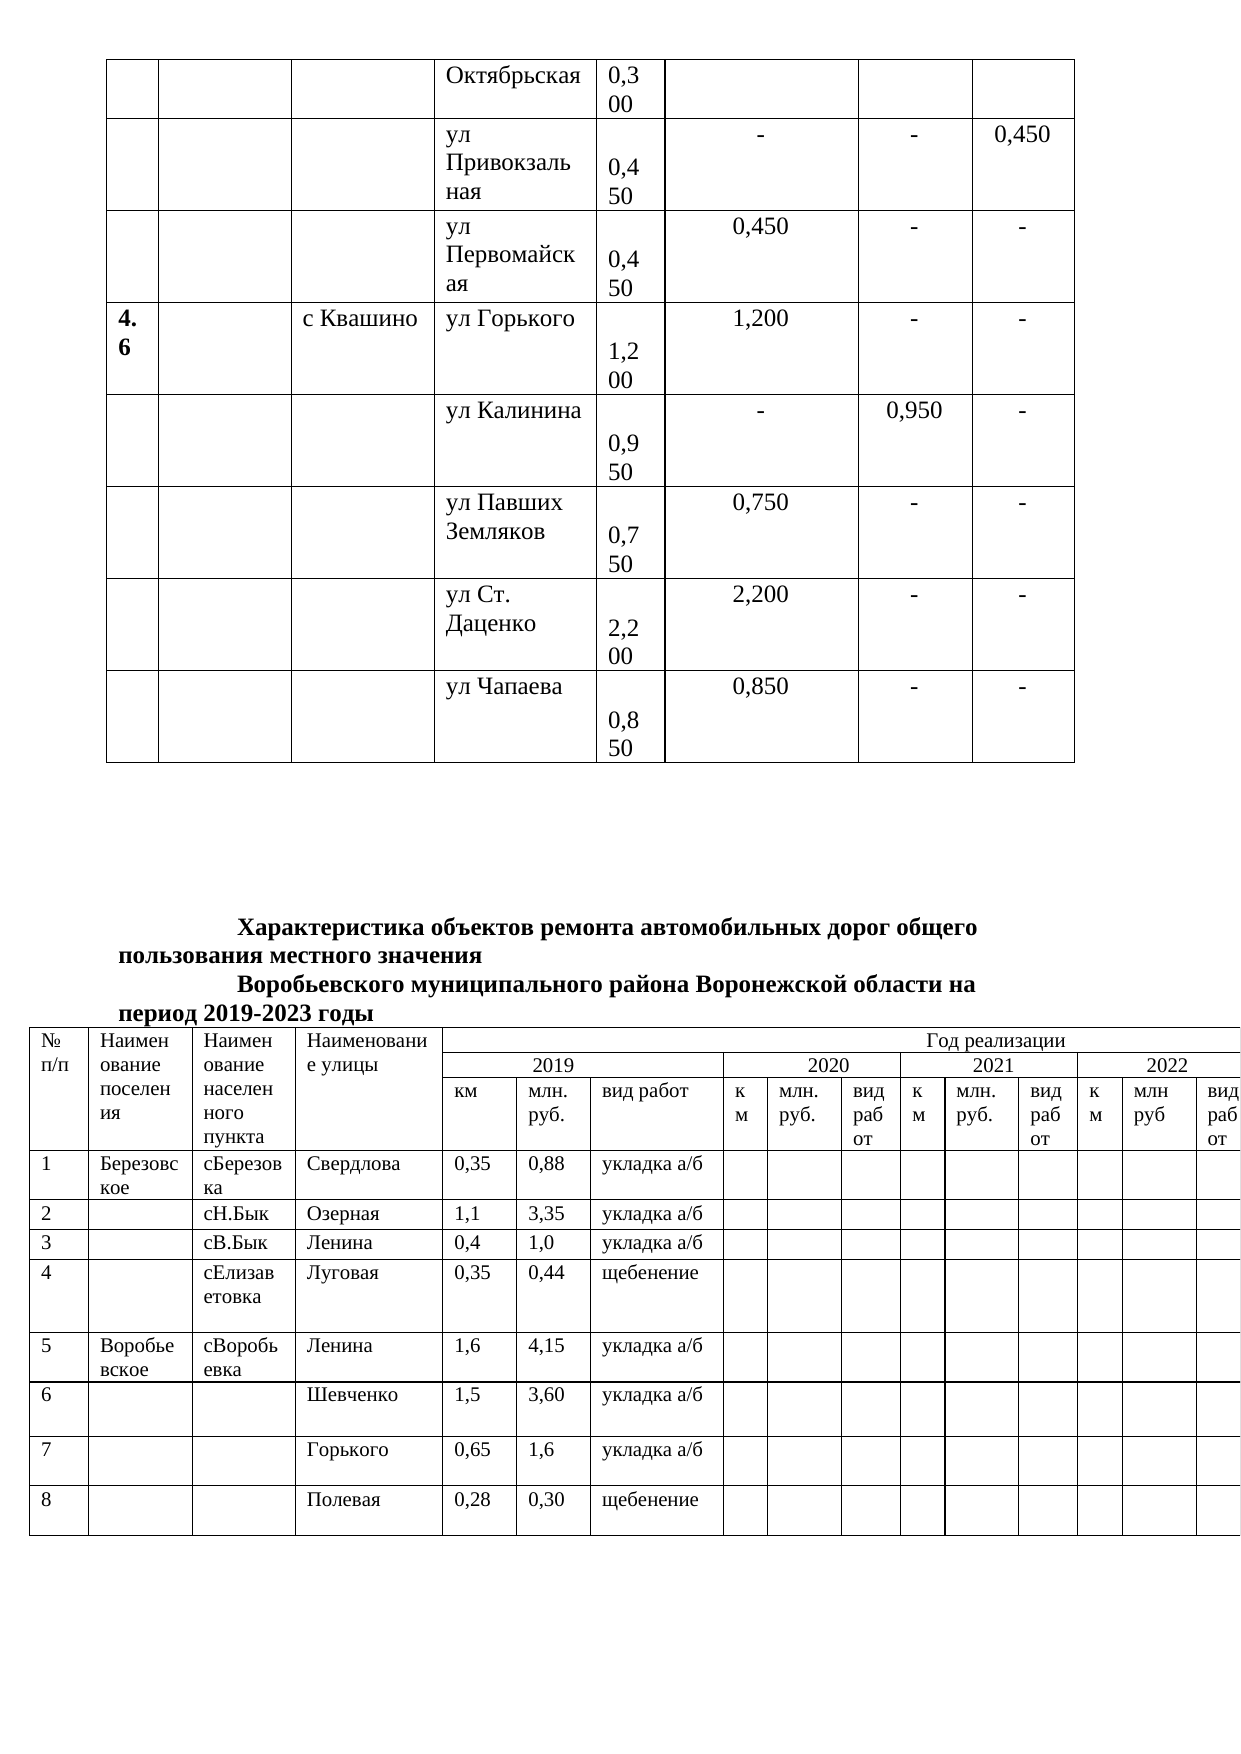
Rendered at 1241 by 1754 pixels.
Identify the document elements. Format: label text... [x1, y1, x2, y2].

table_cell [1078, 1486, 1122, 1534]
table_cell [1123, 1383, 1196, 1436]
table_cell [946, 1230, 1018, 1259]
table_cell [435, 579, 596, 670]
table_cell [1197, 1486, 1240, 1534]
text Характеристика объектов ремонта автомобильных дорог общего пользования местного значения [118, 912, 1061, 969]
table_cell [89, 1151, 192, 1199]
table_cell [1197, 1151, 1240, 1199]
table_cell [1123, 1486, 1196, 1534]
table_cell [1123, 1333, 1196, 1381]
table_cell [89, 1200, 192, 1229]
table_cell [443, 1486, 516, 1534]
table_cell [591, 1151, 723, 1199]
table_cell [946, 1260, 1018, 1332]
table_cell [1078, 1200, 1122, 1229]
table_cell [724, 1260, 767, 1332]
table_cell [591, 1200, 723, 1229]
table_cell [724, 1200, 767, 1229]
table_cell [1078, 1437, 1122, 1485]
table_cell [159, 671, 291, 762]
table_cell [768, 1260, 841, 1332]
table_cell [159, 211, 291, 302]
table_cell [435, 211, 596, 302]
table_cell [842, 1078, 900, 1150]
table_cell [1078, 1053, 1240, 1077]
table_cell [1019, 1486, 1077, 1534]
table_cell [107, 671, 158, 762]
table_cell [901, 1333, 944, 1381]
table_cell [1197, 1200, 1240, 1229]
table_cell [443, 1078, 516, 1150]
text Воробьевского муниципального района Воронежской области на период 2019-2023 годы [118, 969, 1061, 1027]
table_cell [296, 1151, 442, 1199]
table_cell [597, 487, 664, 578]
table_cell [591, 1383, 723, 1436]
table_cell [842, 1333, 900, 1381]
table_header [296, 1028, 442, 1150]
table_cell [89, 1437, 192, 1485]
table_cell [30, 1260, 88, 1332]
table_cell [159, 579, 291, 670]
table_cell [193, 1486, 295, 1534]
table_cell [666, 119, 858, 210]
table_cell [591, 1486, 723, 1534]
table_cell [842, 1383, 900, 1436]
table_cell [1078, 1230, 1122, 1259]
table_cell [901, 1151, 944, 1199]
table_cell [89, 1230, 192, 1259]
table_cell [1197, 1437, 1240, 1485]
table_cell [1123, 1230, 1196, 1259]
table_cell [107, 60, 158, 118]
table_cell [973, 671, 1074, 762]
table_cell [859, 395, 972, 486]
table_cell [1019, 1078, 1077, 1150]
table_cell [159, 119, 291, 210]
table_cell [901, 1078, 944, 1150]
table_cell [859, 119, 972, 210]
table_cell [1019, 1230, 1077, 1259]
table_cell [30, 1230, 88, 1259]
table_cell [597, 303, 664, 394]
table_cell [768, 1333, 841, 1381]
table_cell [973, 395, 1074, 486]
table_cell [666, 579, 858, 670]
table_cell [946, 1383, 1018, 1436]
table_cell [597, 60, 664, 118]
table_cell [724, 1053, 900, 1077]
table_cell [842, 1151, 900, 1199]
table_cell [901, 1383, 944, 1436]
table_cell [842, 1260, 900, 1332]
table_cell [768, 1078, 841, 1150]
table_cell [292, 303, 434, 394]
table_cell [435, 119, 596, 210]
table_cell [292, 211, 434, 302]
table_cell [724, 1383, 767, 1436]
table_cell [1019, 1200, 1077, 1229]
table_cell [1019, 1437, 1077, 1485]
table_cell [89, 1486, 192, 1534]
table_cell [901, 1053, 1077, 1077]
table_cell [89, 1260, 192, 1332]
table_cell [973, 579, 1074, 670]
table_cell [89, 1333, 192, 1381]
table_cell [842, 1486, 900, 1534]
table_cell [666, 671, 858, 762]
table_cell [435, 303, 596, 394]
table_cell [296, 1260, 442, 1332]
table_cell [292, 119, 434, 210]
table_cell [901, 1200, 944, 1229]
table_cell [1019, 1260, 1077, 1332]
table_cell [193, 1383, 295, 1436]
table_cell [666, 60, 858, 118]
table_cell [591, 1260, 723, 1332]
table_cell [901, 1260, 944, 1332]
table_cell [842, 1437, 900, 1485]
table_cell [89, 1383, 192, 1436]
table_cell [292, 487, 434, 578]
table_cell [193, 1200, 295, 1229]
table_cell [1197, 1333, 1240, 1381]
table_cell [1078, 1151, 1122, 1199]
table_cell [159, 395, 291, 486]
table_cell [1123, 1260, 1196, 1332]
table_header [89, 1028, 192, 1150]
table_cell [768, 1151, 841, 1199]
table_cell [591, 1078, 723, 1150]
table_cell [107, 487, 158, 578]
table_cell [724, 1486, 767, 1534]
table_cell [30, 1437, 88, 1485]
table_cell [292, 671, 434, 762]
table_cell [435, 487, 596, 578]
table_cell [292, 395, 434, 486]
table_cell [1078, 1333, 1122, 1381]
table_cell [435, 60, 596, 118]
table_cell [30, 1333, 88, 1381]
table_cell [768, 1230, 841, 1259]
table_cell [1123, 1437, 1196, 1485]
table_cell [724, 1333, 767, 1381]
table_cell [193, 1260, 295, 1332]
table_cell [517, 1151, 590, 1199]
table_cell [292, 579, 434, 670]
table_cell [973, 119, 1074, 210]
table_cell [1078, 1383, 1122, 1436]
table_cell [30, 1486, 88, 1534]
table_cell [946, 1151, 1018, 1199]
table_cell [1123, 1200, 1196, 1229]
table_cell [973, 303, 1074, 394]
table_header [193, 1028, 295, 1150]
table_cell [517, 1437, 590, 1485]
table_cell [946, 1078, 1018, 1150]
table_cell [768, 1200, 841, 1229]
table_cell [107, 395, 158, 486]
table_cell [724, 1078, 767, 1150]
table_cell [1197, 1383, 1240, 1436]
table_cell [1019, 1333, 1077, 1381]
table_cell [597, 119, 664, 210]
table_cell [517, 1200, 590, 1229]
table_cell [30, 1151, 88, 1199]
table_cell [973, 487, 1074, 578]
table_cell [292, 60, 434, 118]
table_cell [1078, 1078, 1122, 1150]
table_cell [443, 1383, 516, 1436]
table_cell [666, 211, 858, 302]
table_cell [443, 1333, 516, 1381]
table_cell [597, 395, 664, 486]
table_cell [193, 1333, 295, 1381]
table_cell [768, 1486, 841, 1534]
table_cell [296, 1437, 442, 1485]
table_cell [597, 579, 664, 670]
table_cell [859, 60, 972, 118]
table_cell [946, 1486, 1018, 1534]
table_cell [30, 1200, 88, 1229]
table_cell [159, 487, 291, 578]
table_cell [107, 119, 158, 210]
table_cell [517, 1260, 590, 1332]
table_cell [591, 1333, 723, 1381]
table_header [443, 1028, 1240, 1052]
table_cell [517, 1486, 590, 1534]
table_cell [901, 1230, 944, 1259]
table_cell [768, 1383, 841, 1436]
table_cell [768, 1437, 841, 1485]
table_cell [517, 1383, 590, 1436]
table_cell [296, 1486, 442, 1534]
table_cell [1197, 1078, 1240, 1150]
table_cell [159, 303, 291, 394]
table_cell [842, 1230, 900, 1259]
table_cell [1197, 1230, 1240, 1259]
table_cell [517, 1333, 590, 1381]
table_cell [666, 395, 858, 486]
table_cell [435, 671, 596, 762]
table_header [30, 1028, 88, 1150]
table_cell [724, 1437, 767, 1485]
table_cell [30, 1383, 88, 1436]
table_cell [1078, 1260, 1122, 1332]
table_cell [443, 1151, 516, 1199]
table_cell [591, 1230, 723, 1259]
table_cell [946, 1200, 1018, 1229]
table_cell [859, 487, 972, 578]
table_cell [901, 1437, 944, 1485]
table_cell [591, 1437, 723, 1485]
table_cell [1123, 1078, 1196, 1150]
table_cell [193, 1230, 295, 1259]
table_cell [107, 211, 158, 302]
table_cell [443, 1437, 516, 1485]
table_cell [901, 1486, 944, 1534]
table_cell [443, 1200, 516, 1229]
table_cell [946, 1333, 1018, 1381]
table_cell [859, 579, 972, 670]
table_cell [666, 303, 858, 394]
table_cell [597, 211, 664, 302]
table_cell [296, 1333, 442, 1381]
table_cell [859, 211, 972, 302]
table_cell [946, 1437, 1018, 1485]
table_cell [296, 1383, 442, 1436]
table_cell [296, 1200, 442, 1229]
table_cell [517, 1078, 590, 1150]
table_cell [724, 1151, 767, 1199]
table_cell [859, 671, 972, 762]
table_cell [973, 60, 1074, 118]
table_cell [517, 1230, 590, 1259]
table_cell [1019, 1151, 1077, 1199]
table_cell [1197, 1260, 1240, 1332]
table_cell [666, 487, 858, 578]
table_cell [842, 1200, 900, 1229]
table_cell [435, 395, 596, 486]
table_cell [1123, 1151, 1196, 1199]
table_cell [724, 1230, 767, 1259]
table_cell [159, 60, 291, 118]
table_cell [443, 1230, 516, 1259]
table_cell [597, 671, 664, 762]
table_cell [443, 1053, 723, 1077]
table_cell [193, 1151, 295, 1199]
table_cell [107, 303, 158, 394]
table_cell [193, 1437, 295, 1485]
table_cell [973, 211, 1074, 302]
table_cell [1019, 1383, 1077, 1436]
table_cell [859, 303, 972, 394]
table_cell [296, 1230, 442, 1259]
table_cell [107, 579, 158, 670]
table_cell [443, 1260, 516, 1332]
